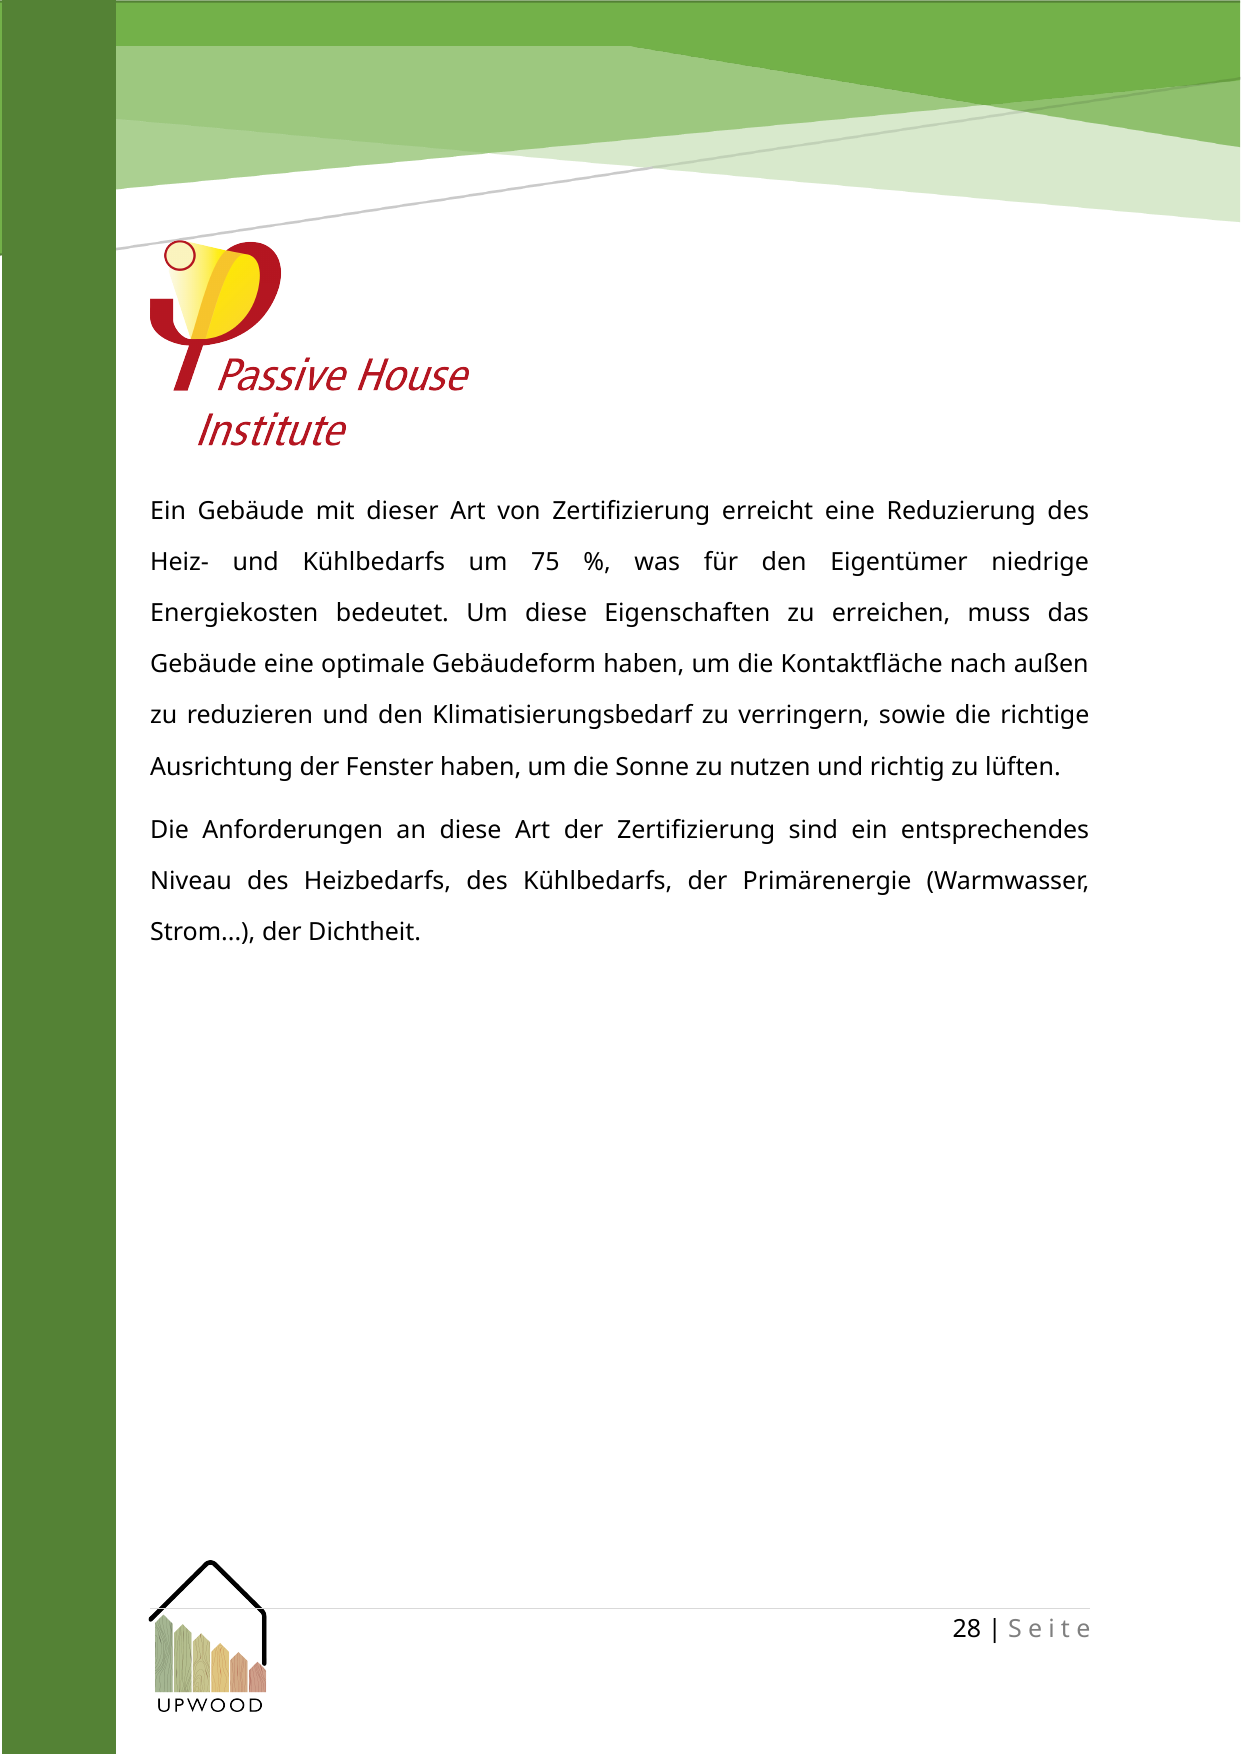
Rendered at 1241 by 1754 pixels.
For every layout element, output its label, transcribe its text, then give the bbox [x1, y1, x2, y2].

text Die Anforderungen an diese Art der Zertifizierung sind ein entsprechendes Niveau des Heizbedarfs, des Kühlbedarfs, der Primärenergie (Warmwasser, Strom...), der Dichtheit. [150, 812, 1090, 948]
picture [148, 1560, 267, 1712]
picture [116, 46, 1241, 464]
text Ein Gebäude mit dieser Art von Zertifizierung erreicht eine Reduzierung des Heiz- und Kühlbedarfs um 75 %, was für den Eigentümer niedrige Energiekosten bedeutet. Um diese Eigenschaften zu erreichen, muss das Gebäude eine optimale Gebäudeform haben, um die Kontaktfläche nach außen zu reduzieren und den Klimatisierungsbedarf zu verringern, sowie die richtige Ausrichtung der Fenster haben, um die Sonne zu nutzen und richtig zu lüften. [150, 493, 1090, 782]
